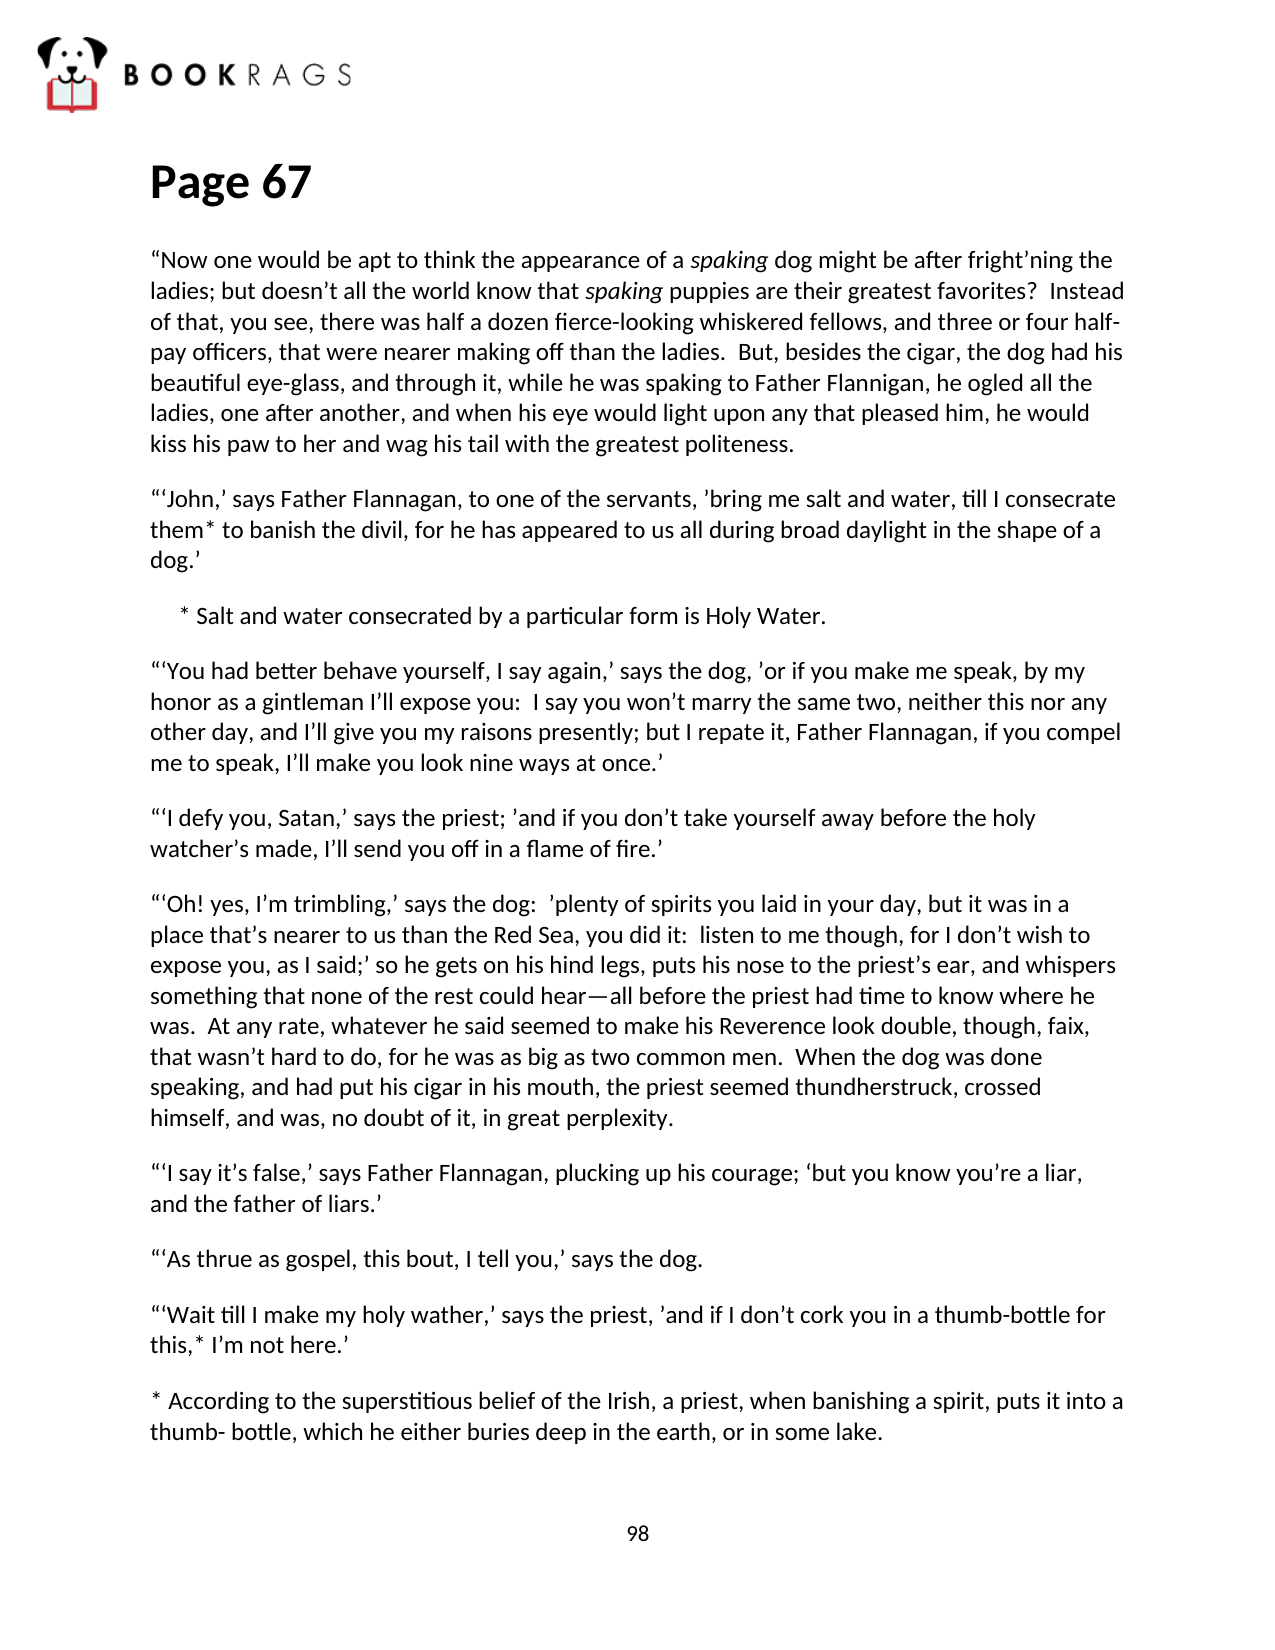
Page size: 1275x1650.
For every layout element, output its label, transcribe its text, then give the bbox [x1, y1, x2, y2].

text * Salt and water consecrated by a particular form is Holy Water. [150, 600, 1125, 630]
text “‘John,’ says Father Flannagan, to one of the servants, ’bring me salt and water, till I consecrate them* to banish the divil, for he has appeared to us all during broad daylight in the shape of a dog.’ [150, 483, 1125, 575]
text Page 67 [150, 150, 1125, 211]
text * According to the superstitious belief of the Irish, a priest, when banishing a spirit, puts it into a thumb- bottle, which he either buries deep in the earth, or in some lake. [150, 1385, 1125, 1446]
text “‘I say it’s false,’ says Father Flannagan, plucking up his courage; ‘but you know you’re a liar, and the father of liars.’ [150, 1158, 1125, 1219]
picture [37, 37, 351, 113]
text “‘You had better behave yourself, I say again,’ says the dog, ’or if you make me speak, by my honor as a gintleman I’ll expose you: I say you won’t marry the same two, neither this nor any other day, and I’ll give you my raisons presently; but I repate it, Father Flannagan, if you compel me to speak, I’ll make you look nine ways at once.’ [150, 655, 1125, 777]
text “‘I defy you, Satan,’ says the priest; ’and if you don’t take yourself away before the holy watcher’s made, I’ll send you off in a flame of fire.’ [150, 802, 1125, 863]
text “Now one would be apt to think the appearance of a spaking dog might be after fright’ning the ladies; but doesn’t all the world know that spaking puppies are their greatest favorites? Instead of that, you see, there was half a dozen fierce-looking whiskered fellows, and three or four half-pay officers, that were nearer making off than the ladies. But, besides the cigar, the dog had his beautiful eye-glass, and through it, while he was spaking to Father Flannigan, he ogled all the ladies, one after another, and when his eye would light upon any that pleased him, he would kiss his paw to her and wag his tail with the greatest politeness. [150, 244, 1125, 458]
text “‘As thrue as gospel, this bout, I tell you,’ says the dog. [150, 1244, 1125, 1274]
text “‘Oh! yes, I’m trimbling,’ says the dog: ’plenty of spirits you laid in your day, but it was in a place that’s nearer to us than the Red Sea, you did it: listen to me though, for I don’t wish to expose you, as I said;’ so he gets on his hind legs, puts his nose to the priest’s ear, and whispers something that none of the rest could hear—­all before the priest had time to know where he was. At any rate, whatever he said seemed to make his Reverence look double, though, faix, that wasn’t hard to do, for he was as big as two common men. When the dog was done speaking, and had put his cigar in his mouth, the priest seemed thundherstruck, crossed himself, and was, no doubt of it, in great perplexity. [150, 888, 1125, 1133]
text “‘Wait till I make my holy wather,’ says the priest, ’and if I don’t cork you in a thumb-bottle for this,* I’m not here.’ [150, 1299, 1125, 1360]
